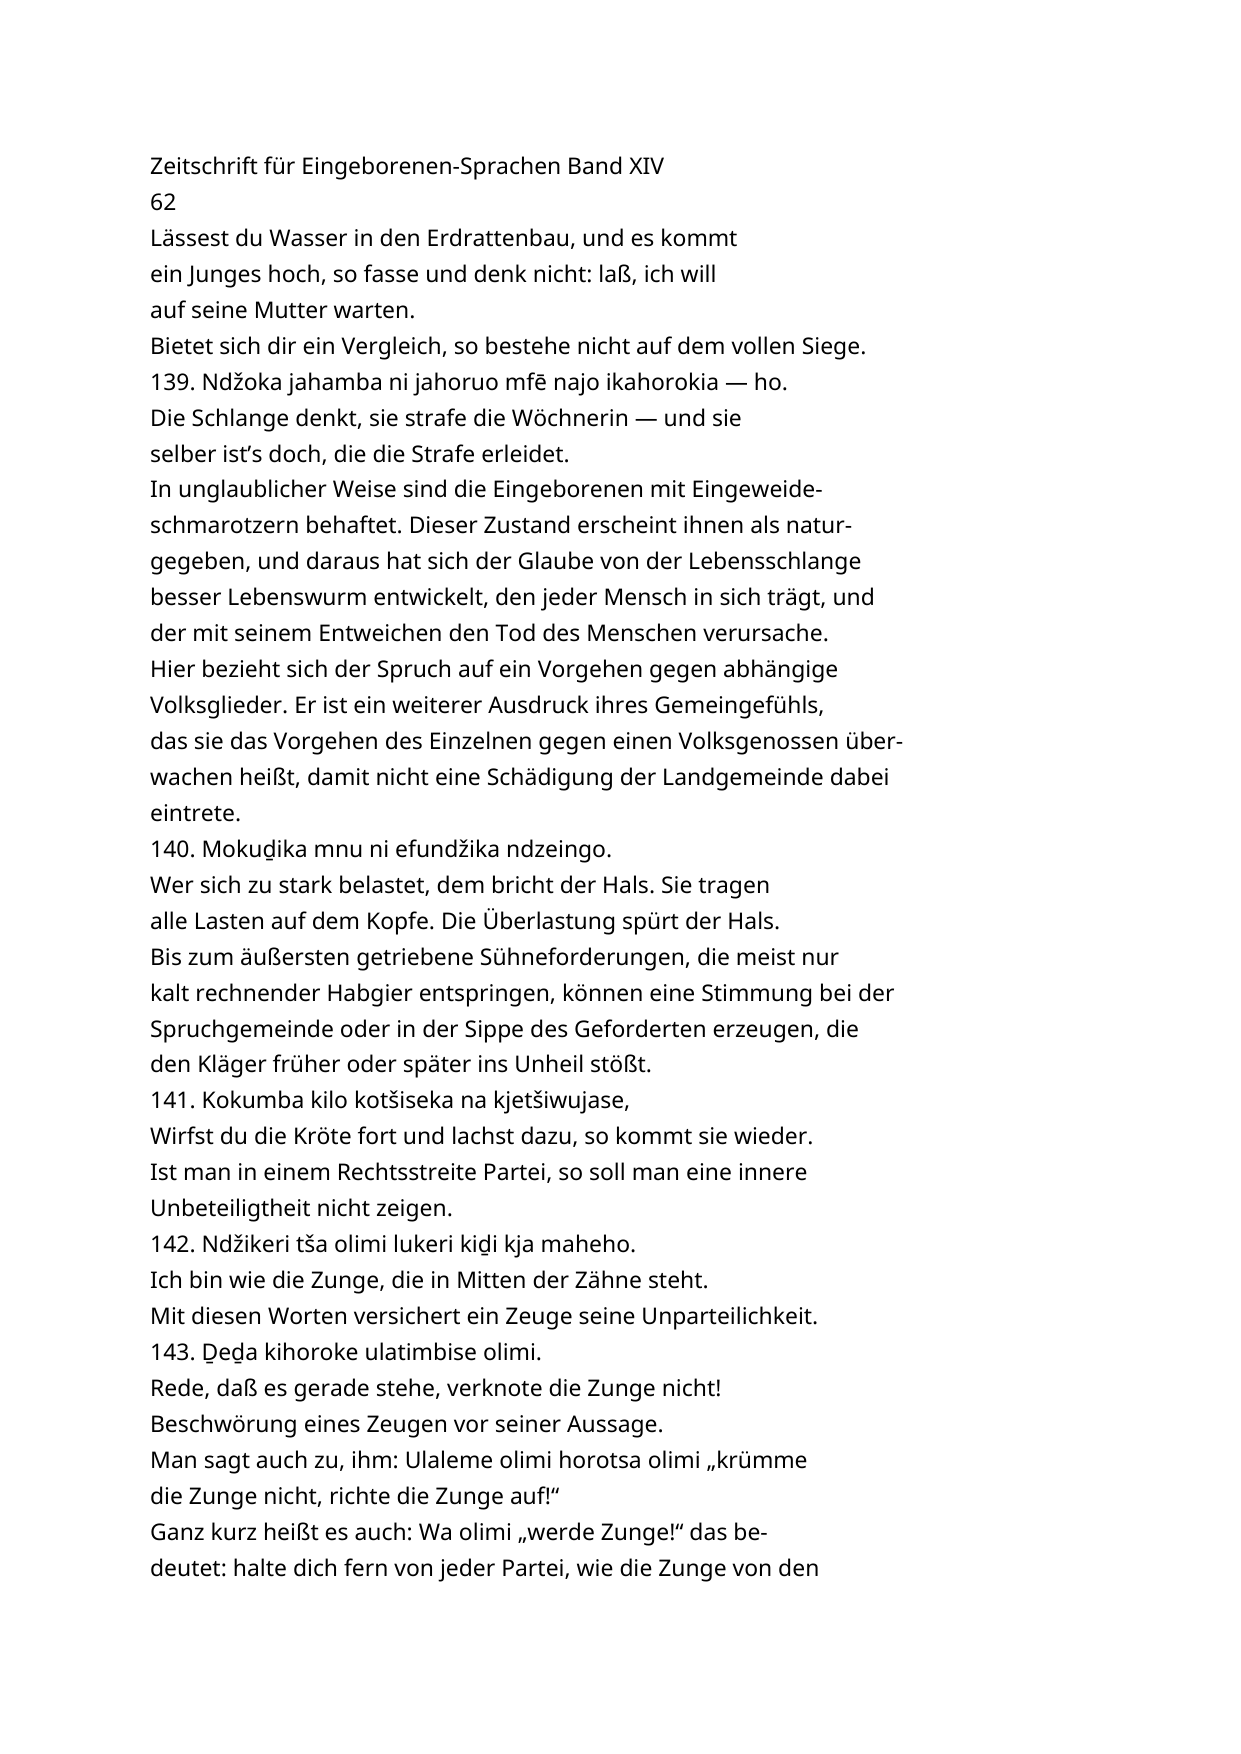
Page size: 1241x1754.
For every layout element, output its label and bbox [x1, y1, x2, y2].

text [150, 150, 1090, 1583]
